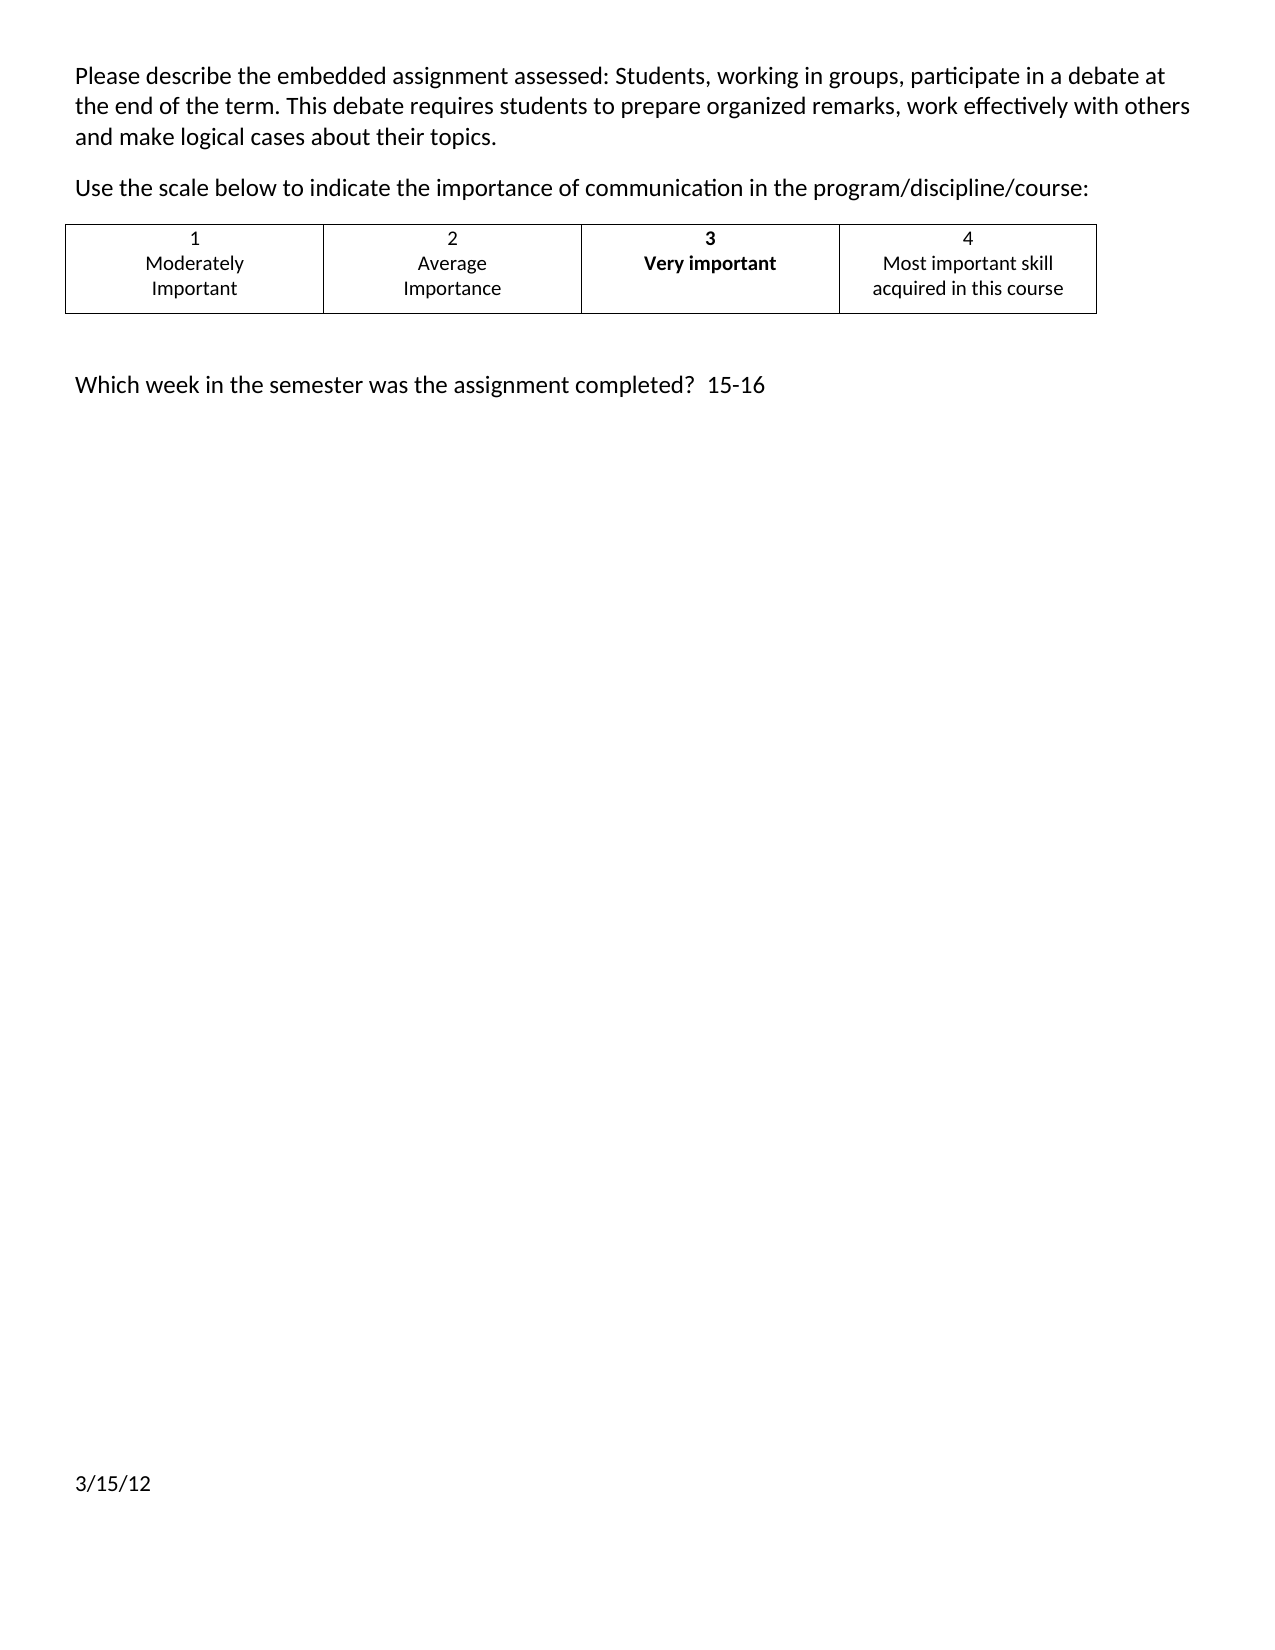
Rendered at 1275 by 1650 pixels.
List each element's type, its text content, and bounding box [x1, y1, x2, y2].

table_header 1 Moderately Important [66, 225, 323, 313]
table_header 3 Very important [582, 225, 839, 313]
table_header 2 Average Importance [324, 225, 581, 313]
text Use the scale below to indicate the importance of communication in the program/discipline/course: [75, 172, 1200, 203]
text Please describe the embedded assignment assessed: Students, working in groups, participate in a debate at the end of the term. This debate requires students to prepare organized remarks, work effectively with others and make logical cases about their topics. [75, 60, 1200, 152]
text Which week in the semester was the assignment completed? 15-16 [75, 369, 1200, 400]
table_header 4 Most important skill acquired in this course [840, 225, 1096, 313]
